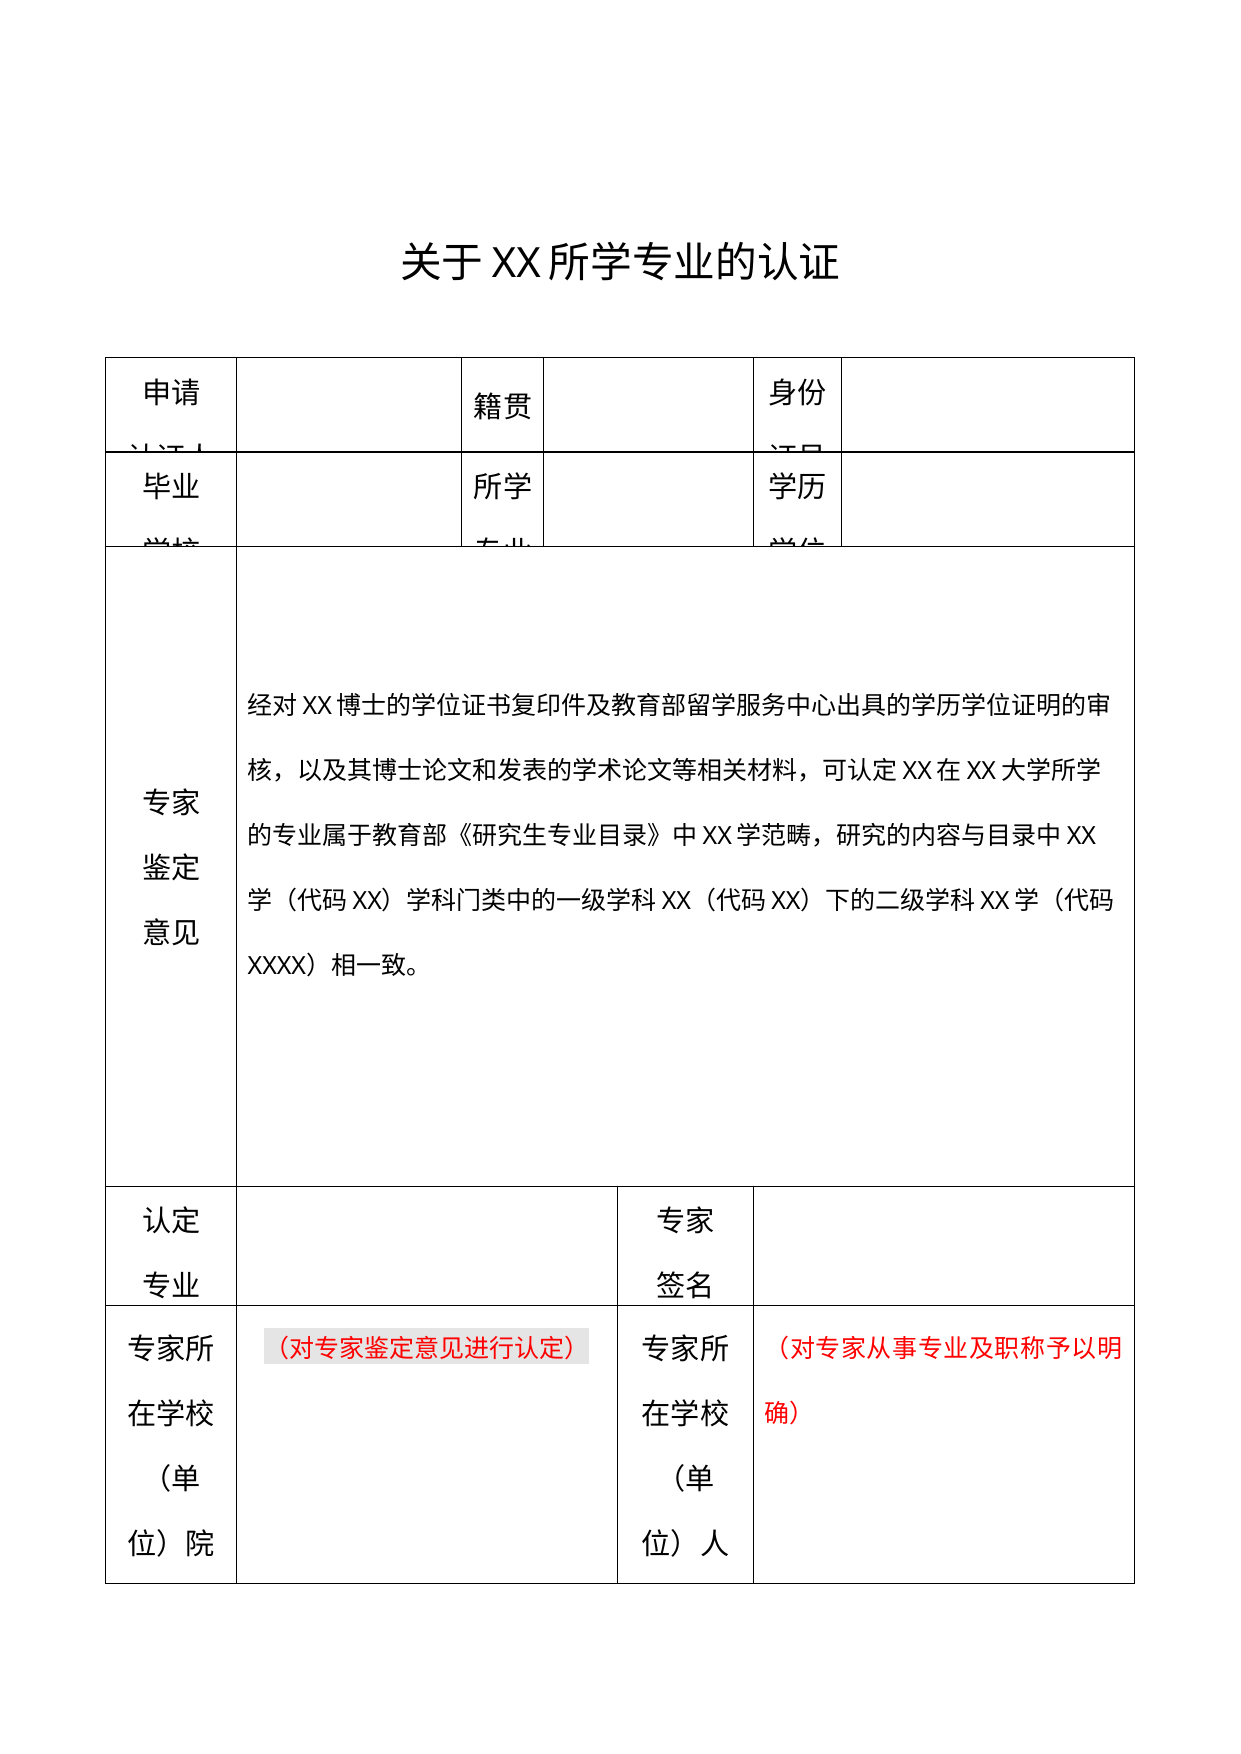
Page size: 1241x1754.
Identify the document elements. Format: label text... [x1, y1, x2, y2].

table_cell 经对XX博士的学位证书复印件及教育部留学服务中心出具的学历学位证明的审核，以及其博士论文和发表的学术论文等相关材料，可认定XX在XX大学所学的专业属于教育部《研究生专业目录》中XX学范畴，研究的内容与目录中XX学（代码XX）学科门类中的一级学科XX（代码XX）下的二级学科XX学（代码XXXX）相一致。 [237, 547, 1134, 1186]
table_header 籍贯 [462, 358, 543, 451]
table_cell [106, 1306, 236, 1582]
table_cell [754, 1306, 1134, 1582]
table_cell 学历 学位 [754, 453, 841, 546]
table_header 申请 认证人 [106, 358, 236, 451]
table_header 身份证号 [754, 358, 841, 451]
table_cell [754, 1187, 1134, 1304]
text 关于XX所学专业的认证 [187, 227, 1053, 292]
table_header [544, 358, 753, 451]
table_cell 所学专业 [462, 453, 543, 546]
table_cell [842, 453, 1134, 546]
table_cell 认定 专业 [106, 1187, 236, 1304]
table_cell 毕业 学校 [106, 453, 236, 546]
table_header [237, 358, 461, 451]
table_cell [237, 1187, 617, 1304]
table_cell [237, 453, 461, 546]
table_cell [618, 1306, 753, 1582]
table_cell 专家 签名 [618, 1187, 753, 1304]
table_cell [237, 1306, 617, 1582]
table_cell [544, 453, 753, 546]
table_cell 专家 鉴定 意见 [106, 547, 236, 1186]
table_header [842, 358, 1134, 451]
